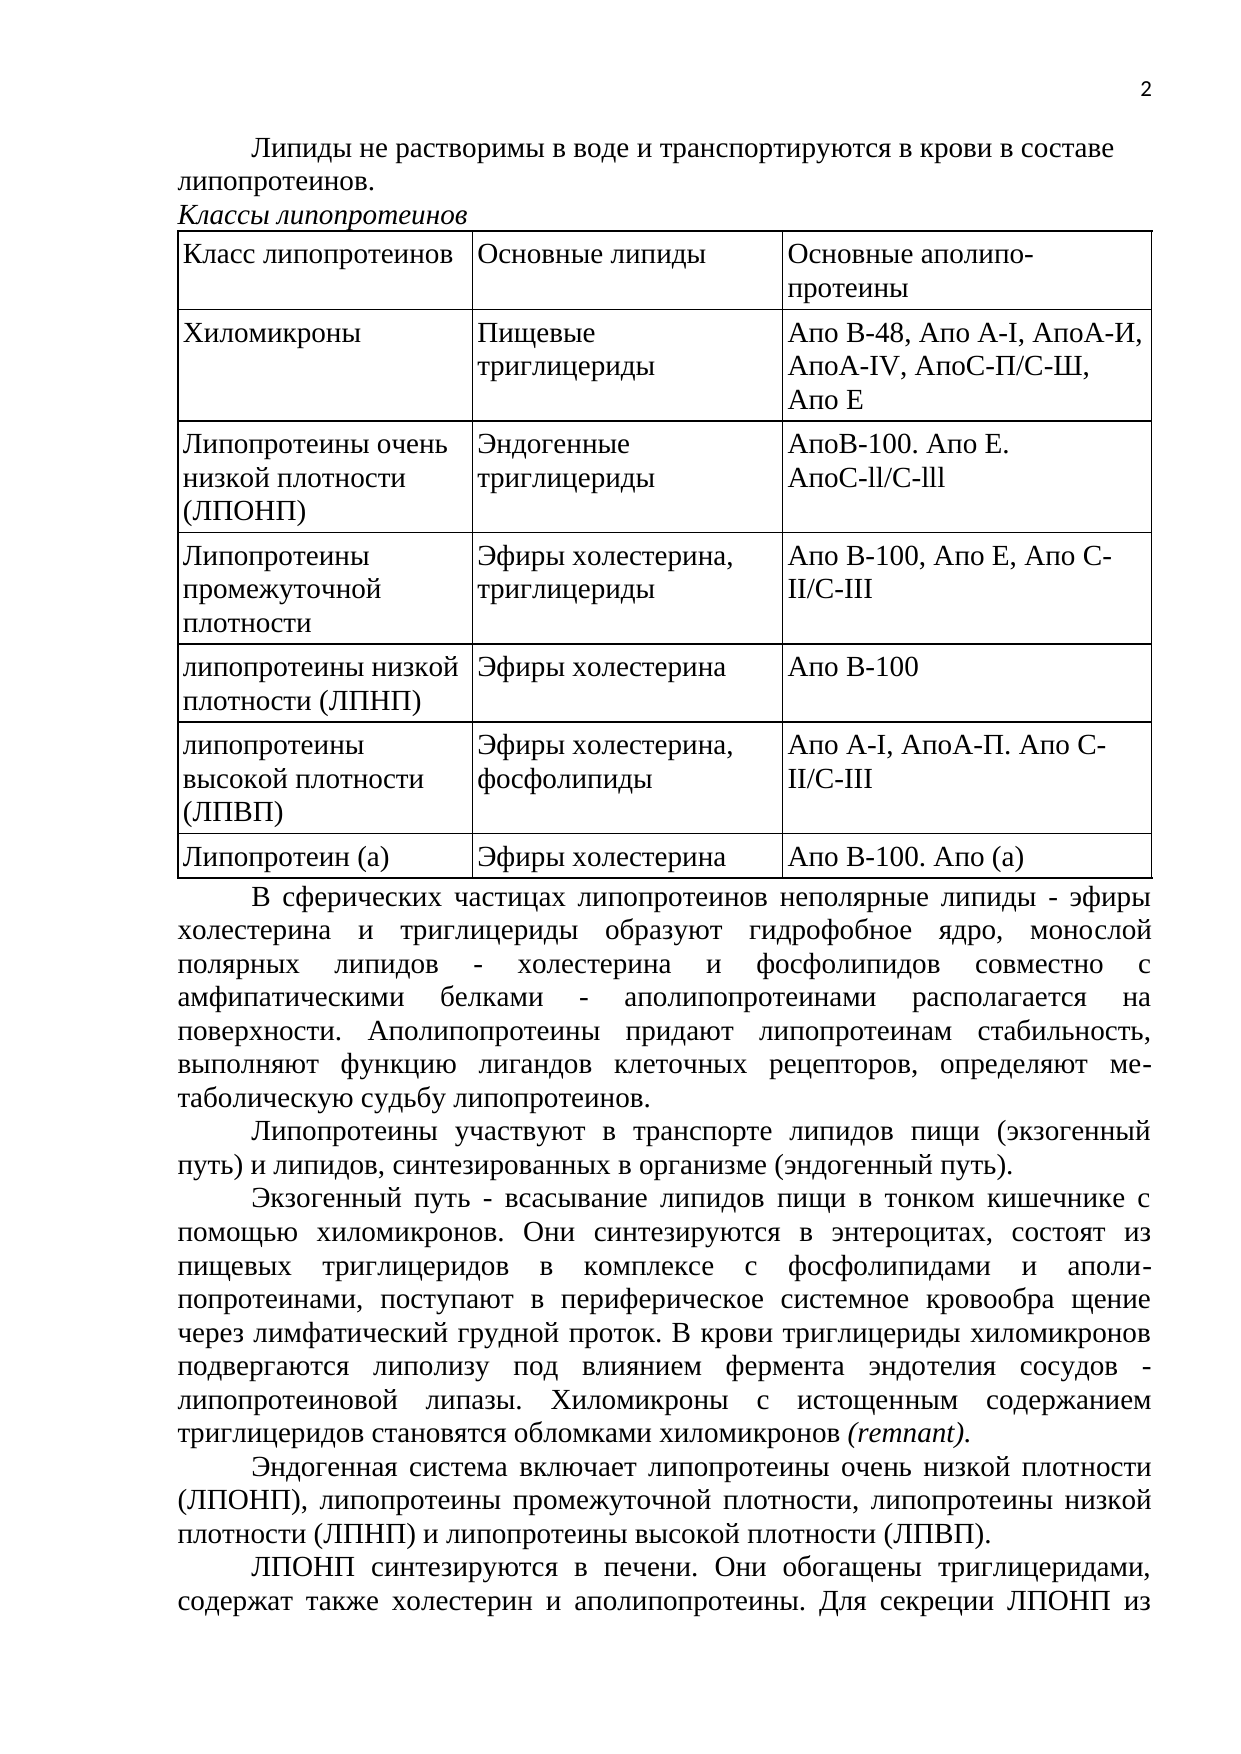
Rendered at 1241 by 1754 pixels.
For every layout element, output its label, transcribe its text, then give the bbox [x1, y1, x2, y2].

table_cell липопротеины высокой плотности (ЛПВП) [179, 723, 472, 833]
table_cell Эфиры холестерина, фосфолипиды [473, 723, 782, 833]
table_cell Апо В-100 [783, 645, 1151, 721]
table_header Класс липопротеинов [179, 232, 472, 308]
table_cell Апо В-100. Апо (а) [783, 834, 1151, 877]
table_header Основные аполипо-протеины [783, 232, 1151, 308]
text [177, 1549, 1152, 1617]
table_cell Эфиры холестерина [473, 834, 782, 877]
text В сферических частицах липопротеинов неполярные липиды - эфиры холестерина и триглицериды образуют гидрофобное ядро, монослой полярных липидов - холестерина и фосфолипидов совместно с амфипатическими белками - аполипопротеинами располагается на поверхности. Аполипопротеины придают липопротеинам стабильность, выполняют функцию лигандов клеточных рецепторов, определяют метаболическую судьбу липопротеинов. [177, 879, 1152, 1113]
text Липопротеины участвуют в транспорте липидов пищи (экзогенный путь) и липидов, синтезированных в организме (эндогенный путь). [177, 1113, 1152, 1181]
table_cell Липопротеин (а) [179, 834, 472, 877]
table_cell Хиломикроны [179, 310, 472, 420]
table_cell Апо В-48, Апо A-I, АпоА-И, АпоА-IV, АпоС-П/С-Ш, Апо Е [783, 310, 1151, 420]
text Классы липопротеинов [177, 197, 1152, 230]
table_cell Пищевые триглицериды [473, 310, 782, 420]
table_cell Липопротеины промежуточной плотности [179, 533, 472, 643]
table_cell Эндогенные триглицериды [473, 422, 782, 532]
table_cell Апо A-I, АпоА-П. Апо C-II/C-III [783, 723, 1151, 833]
text Липиды не растворимы в воде и транспортируются в крови в составе липопротеинов. [177, 130, 1152, 197]
text Эндогенная система включает липопротеины очень низкой плотности (ЛПОНП), липопротеины промежуточной плотности, липопротеины низкой плотности (ЛПНП) и липопротеины высокой плотности (ЛПВП). [177, 1449, 1152, 1549]
table_cell Апо В-100, Апо Е, Апо C-II/C-III [783, 533, 1151, 643]
table_cell Липопротеины очень низкой плотности (ЛПОНП) [179, 422, 472, 532]
table_cell АпоВ-100. Апо Е. АпоС-ll/C-lll [783, 422, 1151, 532]
table_cell Эфиры холестерина, триглицериды [473, 533, 782, 643]
table_header Основные липиды [473, 232, 782, 308]
text Экзогенный путь - всасывание липидов пищи в тонком кишечнике с помощью хиломикронов. Они синтезируются в энтероцитах, состоят из пищевых триглицеридов в комплексе с фосфолипидами и аполипопротеинами, поступают в периферическое системное кровообра щение через лимфатический грудной проток. В крови триглицериды хиломикронов подвергаются липолизу под влиянием фермента эндотелия сосудов - липопротеиновой липазы. Хиломикроны с истощенным содержанием триглицеридов становятся обломками хиломикронов (remnant). [177, 1181, 1152, 1449]
table_cell липопротеины низкой плотности (ЛПНП) [179, 645, 472, 721]
table_cell Эфиры холестерина [473, 645, 782, 721]
